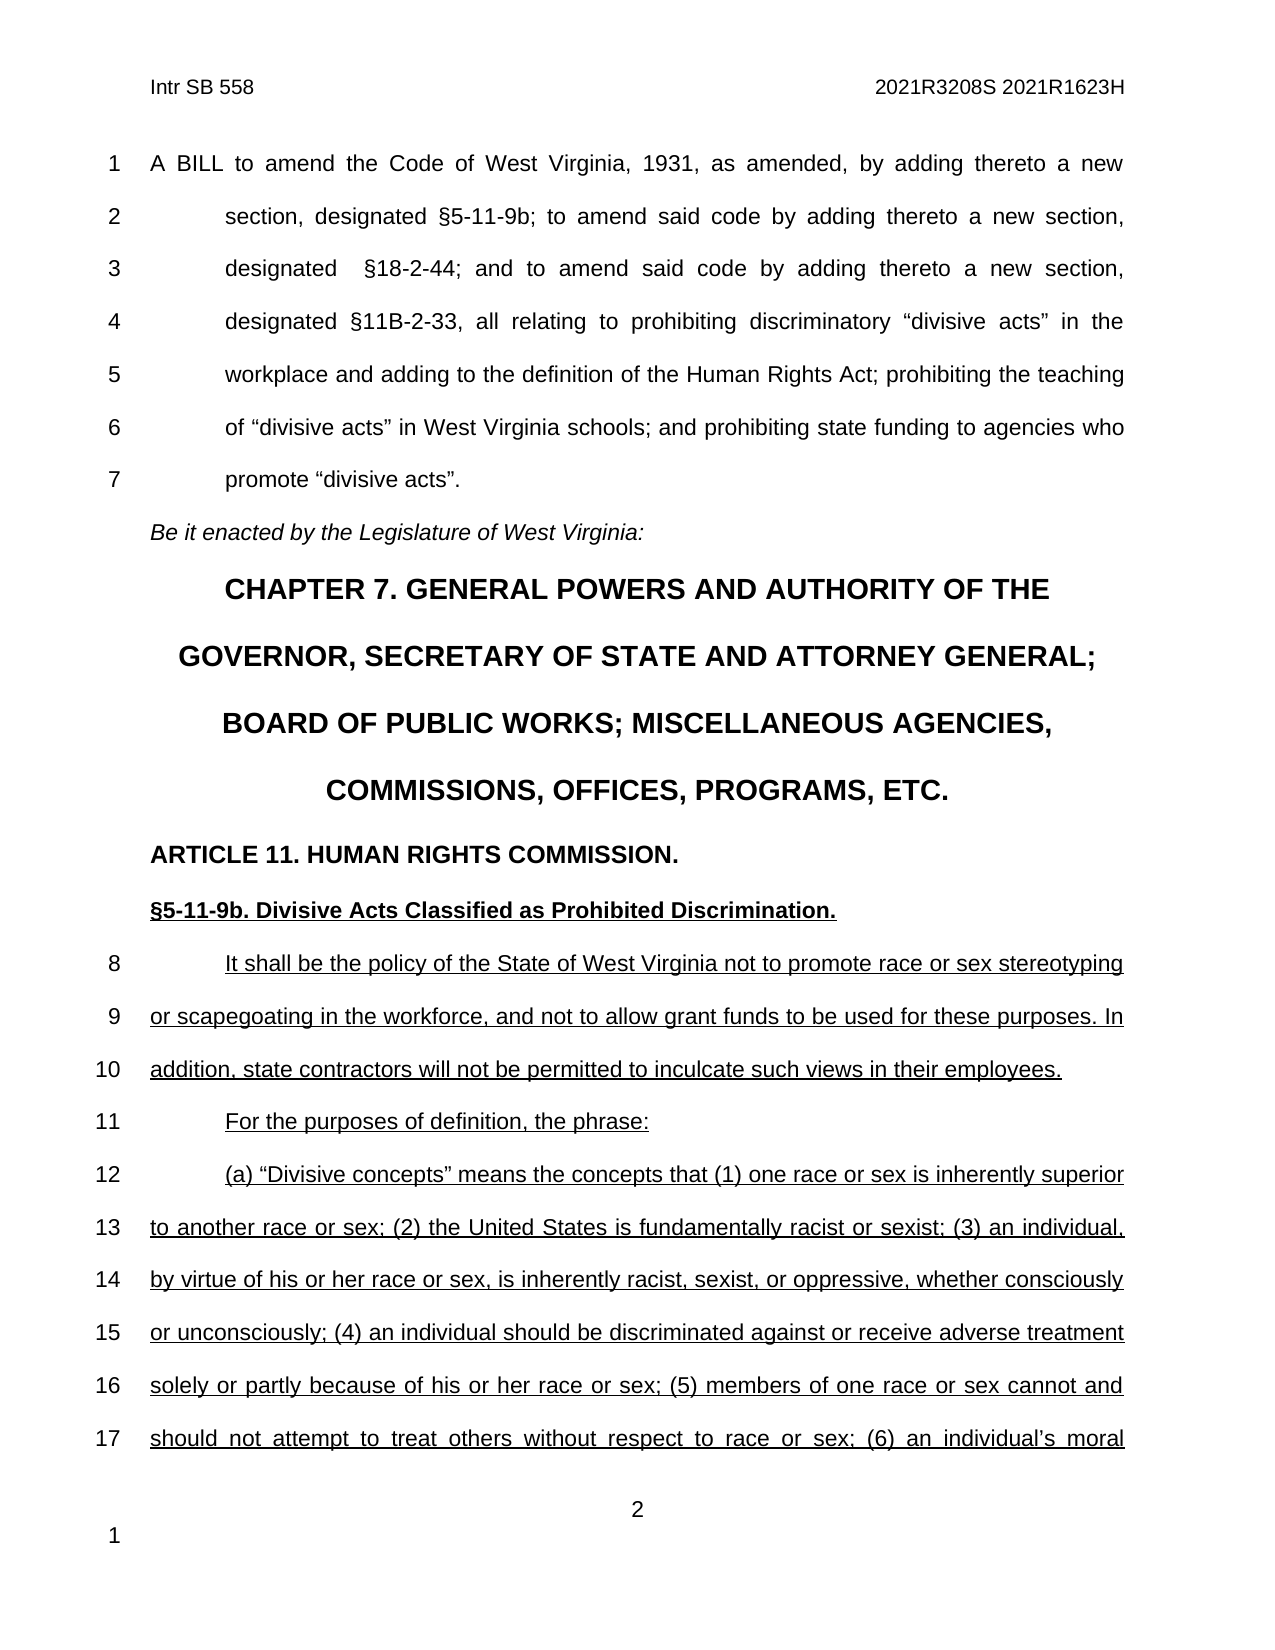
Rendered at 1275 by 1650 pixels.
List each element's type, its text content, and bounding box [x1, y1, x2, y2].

subtitle ARTICLE 11. human rights commission. [150, 840, 1125, 869]
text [150, 1343, 1125, 1447]
subtitle CHAPTER 7. GENERAL POWERS AND AUTHORITY OF THE GOVERNOR, SECRETARY OF STATE AND ATTORNEY GENERAL; BOARD OF PUBLIC WORKS; MISCELLANEOUS AGENCIES, COMMISSIONS, OFFICES, PROGRAMS, ETC. [150, 572, 1125, 806]
text It shall be the policy of the State of West Virginia not to promote race or sex stereotyping or scapegoating in the workforce, and not to allow grant funds to be used for these purposes. In addition, state contractors will not be permitted to inculcate such views in their employees. [150, 950, 1125, 1082]
title A BILL to amend the Code of West Virginia, 1931, as amended, by adding thereto a new section, designated §5-11-9b; to amend said code by adding thereto a new section, designated §18-2-44; and to amend said code by adding thereto a new section, designated §11B-2-33, all relating to prohibiting discriminatory “divisive acts” in the workplace and adding to the definition of the Human Rights Act; prohibiting the teaching of “divisive acts” in West Virginia schools; and prohibiting state funding to agencies who promote “divisive acts”. [150, 150, 1125, 493]
text Be it enacted by the Legislature of West Virginia: [150, 519, 1125, 545]
subtitle §5-11-9b. Divisive Acts Classified as Prohibited Discrimination. [150, 897, 1125, 924]
text For the purposes of definition, the phrase: [150, 1108, 1125, 1135]
